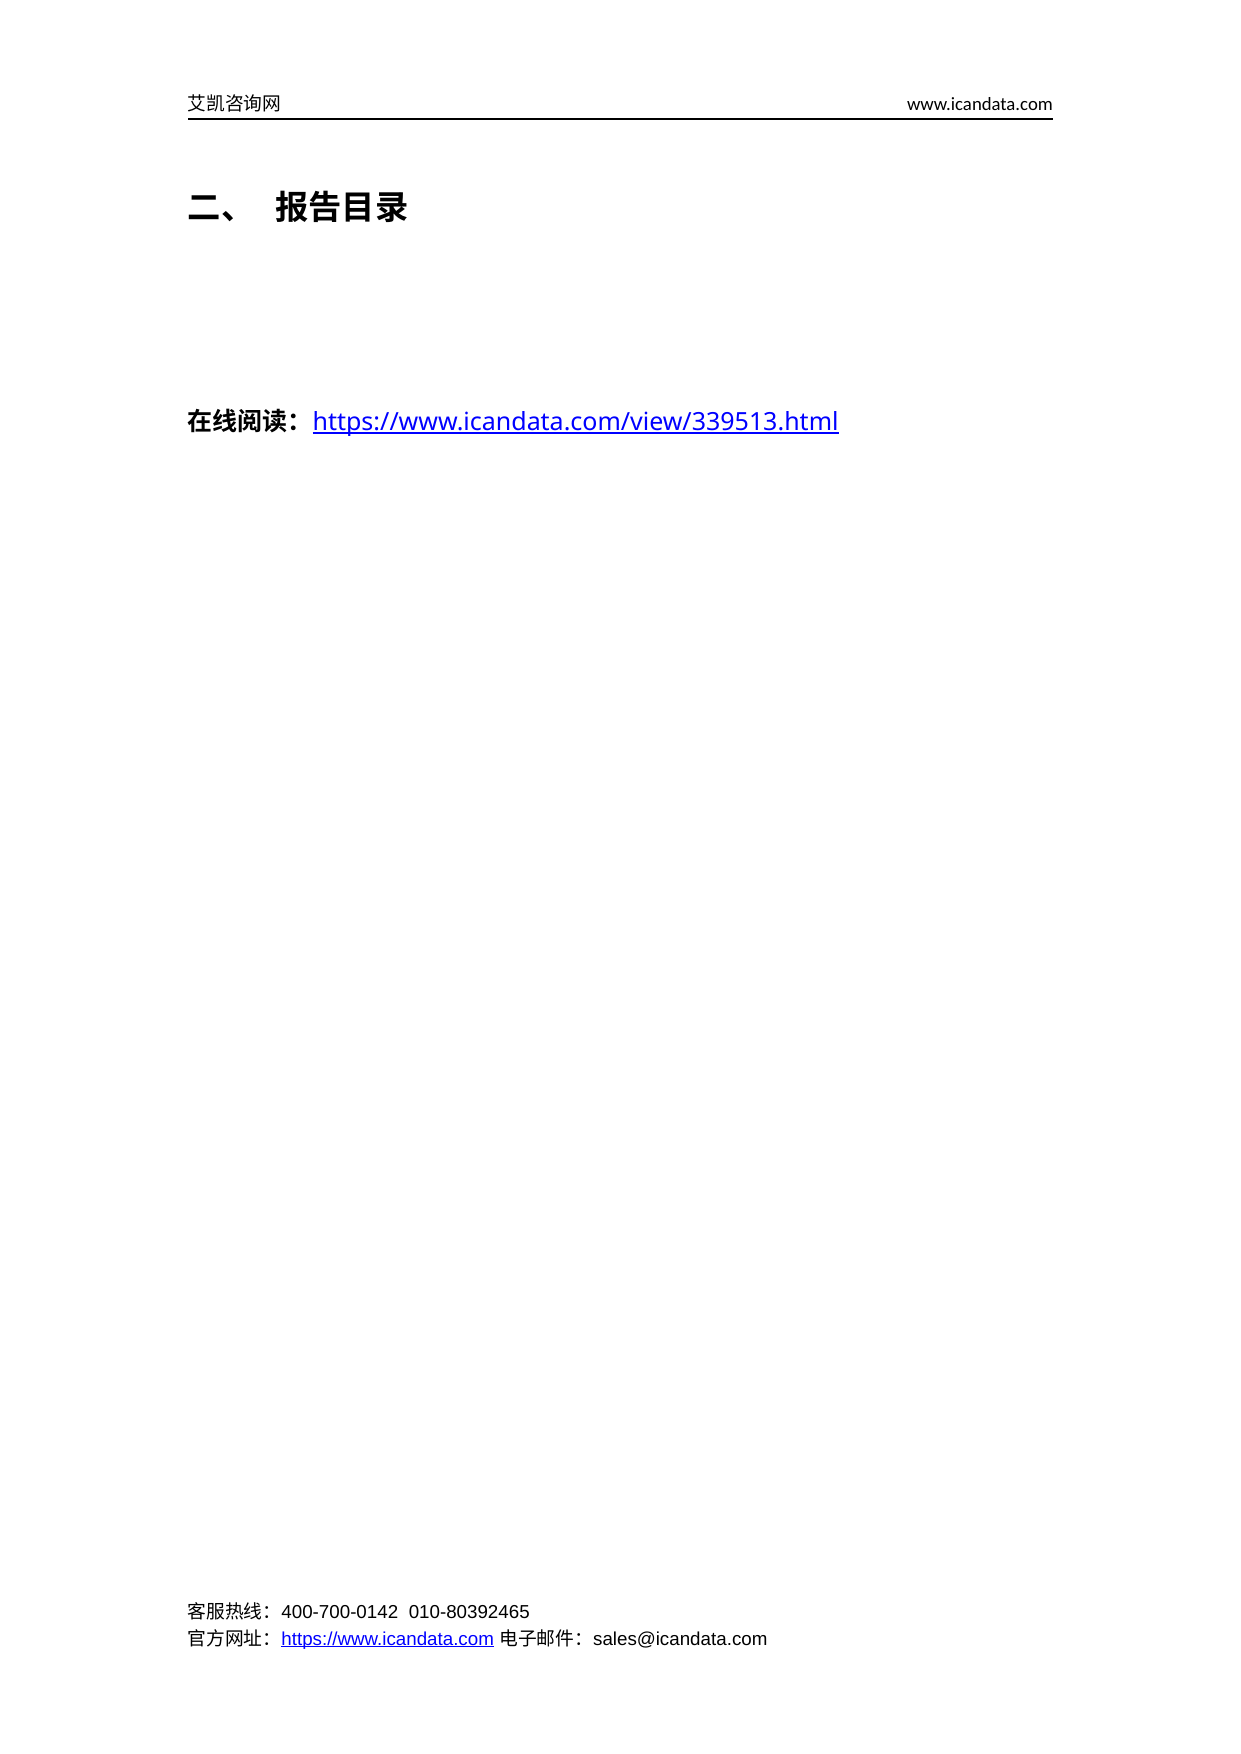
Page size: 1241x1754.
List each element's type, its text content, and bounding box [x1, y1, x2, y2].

text 在线阅读：https://www.icandata.com/view/339513.html [187, 387, 1053, 452]
subtitle 报告目录 [187, 172, 1053, 237]
